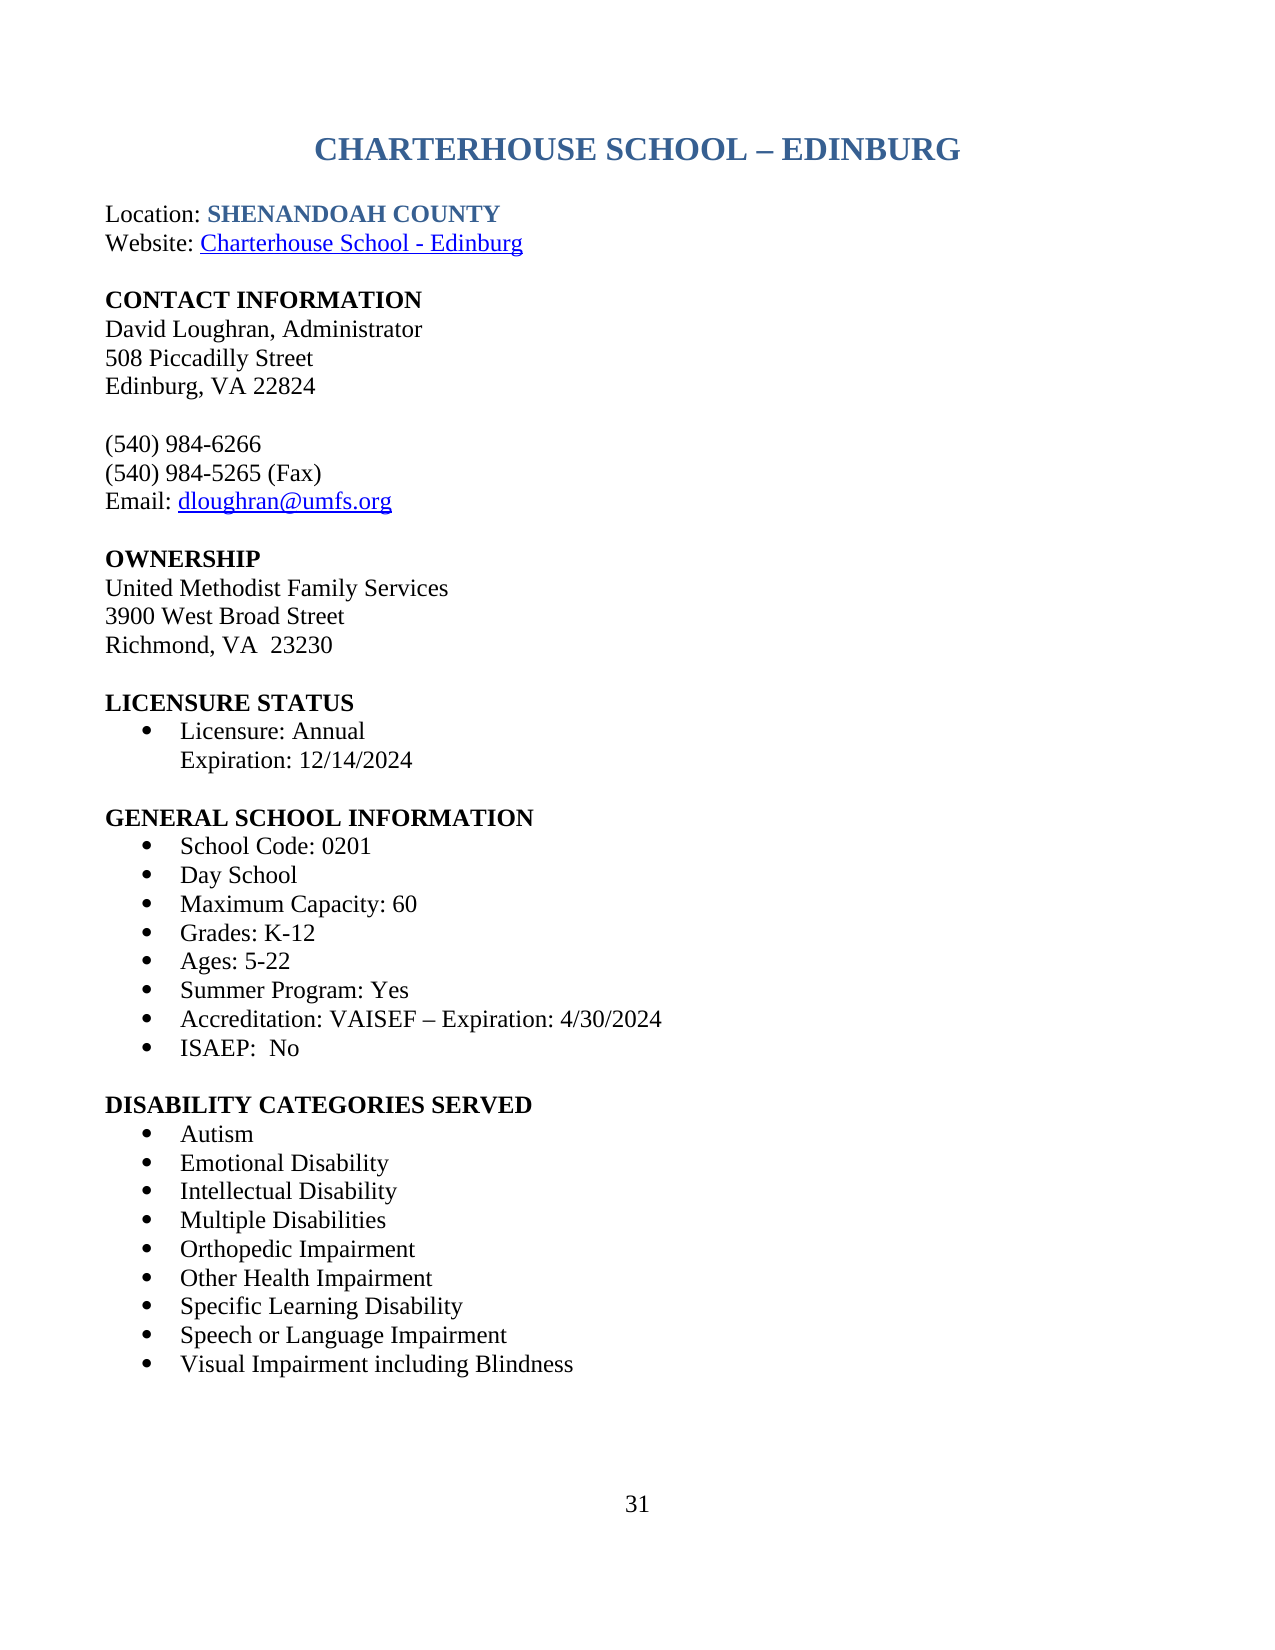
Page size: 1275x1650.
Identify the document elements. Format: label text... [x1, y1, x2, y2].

text Richmond, VA 23230 [105, 630, 1170, 659]
list Emotional Disability [142, 1148, 1170, 1176]
text (540) 984-5265 (Fax) [105, 458, 1170, 486]
text CONTACT INFORMATION [105, 285, 1170, 314]
list Day School [142, 860, 1170, 889]
text 508 Piccadilly Street [105, 343, 1170, 371]
text Location: Shenandoah County [105, 199, 1170, 228]
text David Loughran, Administrator [105, 314, 1170, 343]
list Autism [142, 1119, 1170, 1148]
text Website: Charterhouse School - Edinburg [105, 228, 1170, 256]
subtitle CHARTERHOUSE SCHOOL – EDINBURG [105, 129, 1170, 167]
text United Methodist Family Services [105, 573, 1170, 601]
list Speech or Language Impairment [142, 1320, 1170, 1349]
list Accreditation: VAISEF – Expiration: 4/30/2024 [142, 1004, 1170, 1033]
list Orthopedic Impairment [142, 1234, 1170, 1263]
list Visual Impairment including Blindness [142, 1349, 1170, 1378]
text Edinburg, VA 22824 [105, 371, 1170, 400]
text (540) 984-6266 [105, 429, 1170, 458]
list Ages: 5-22 [142, 946, 1170, 975]
text GENERAL SCHOOL INFORMATION [105, 803, 1170, 831]
list Grades: K-12 [142, 918, 1170, 946]
list Other Health Impairment [142, 1263, 1170, 1291]
text LICENSURE STATUS [105, 688, 1170, 716]
list School Code: 0201 [142, 831, 1170, 860]
list Summer Program: Yes [142, 975, 1170, 1004]
text Email: dloughran@umfs.org [105, 486, 1170, 515]
text Ownership [105, 544, 1170, 573]
text DISABILITY CATEGORIES SERVED [105, 1090, 1170, 1119]
list ISAEP: No [142, 1033, 1170, 1061]
text Expiration: 12/14/2024 [105, 745, 1170, 774]
list Specific Learning Disability [142, 1291, 1170, 1320]
list Maximum Capacity: 60 [142, 889, 1170, 918]
list Multiple Disabilities [142, 1205, 1170, 1234]
list Licensure: Annual [142, 716, 1170, 745]
text 3900 West Broad Street [105, 601, 1170, 630]
list Intellectual Disability [142, 1176, 1170, 1205]
